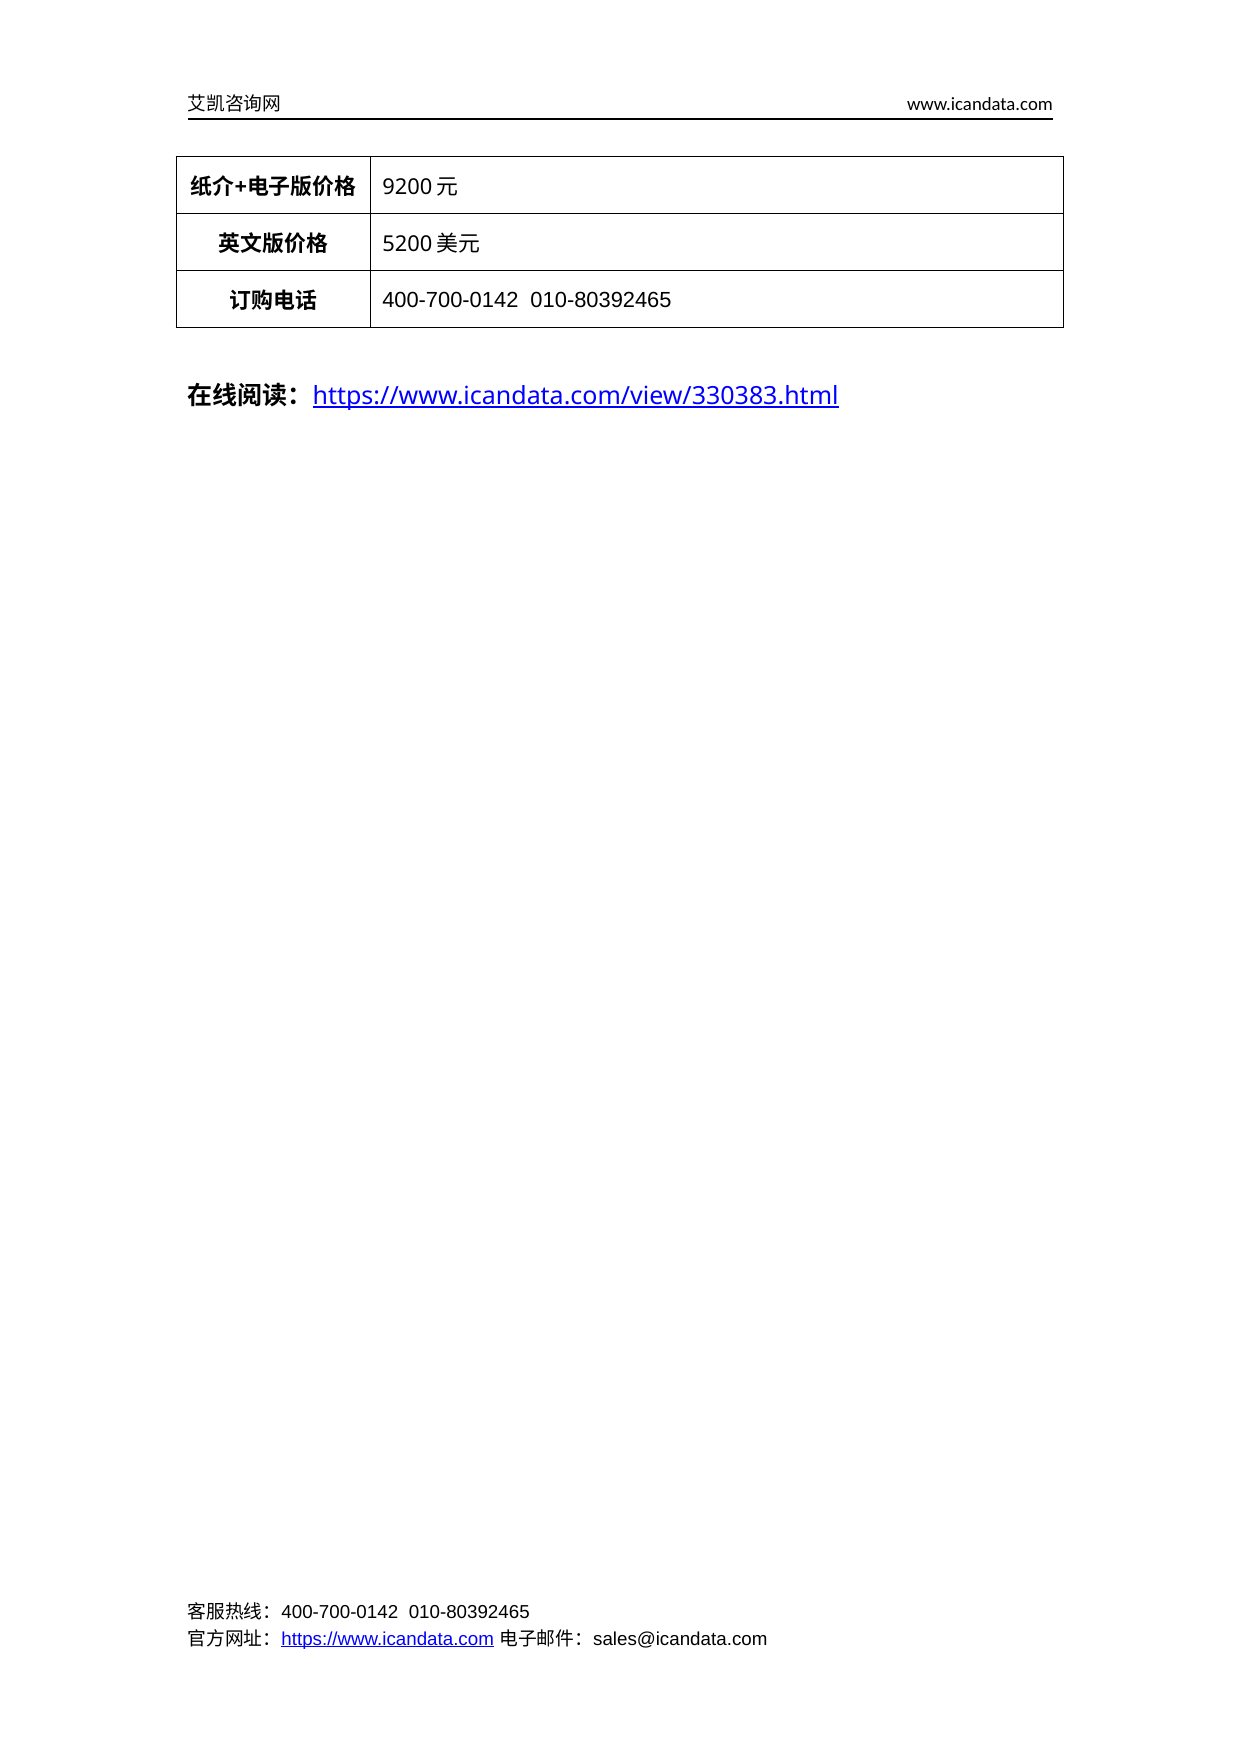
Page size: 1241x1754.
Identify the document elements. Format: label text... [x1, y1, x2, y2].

table_cell 订购电话 [177, 271, 370, 327]
table_cell 英文版价格 [177, 214, 370, 270]
table_cell 5200美元 [371, 214, 1063, 270]
text 在线阅读：https://www.icandata.com/view/330383.html [187, 361, 1053, 426]
table_cell 9200元 [371, 157, 1063, 213]
table_cell 400-700-0142 010-80392465 [371, 271, 1063, 327]
table_cell 纸介+电子版价格 [177, 157, 370, 213]
